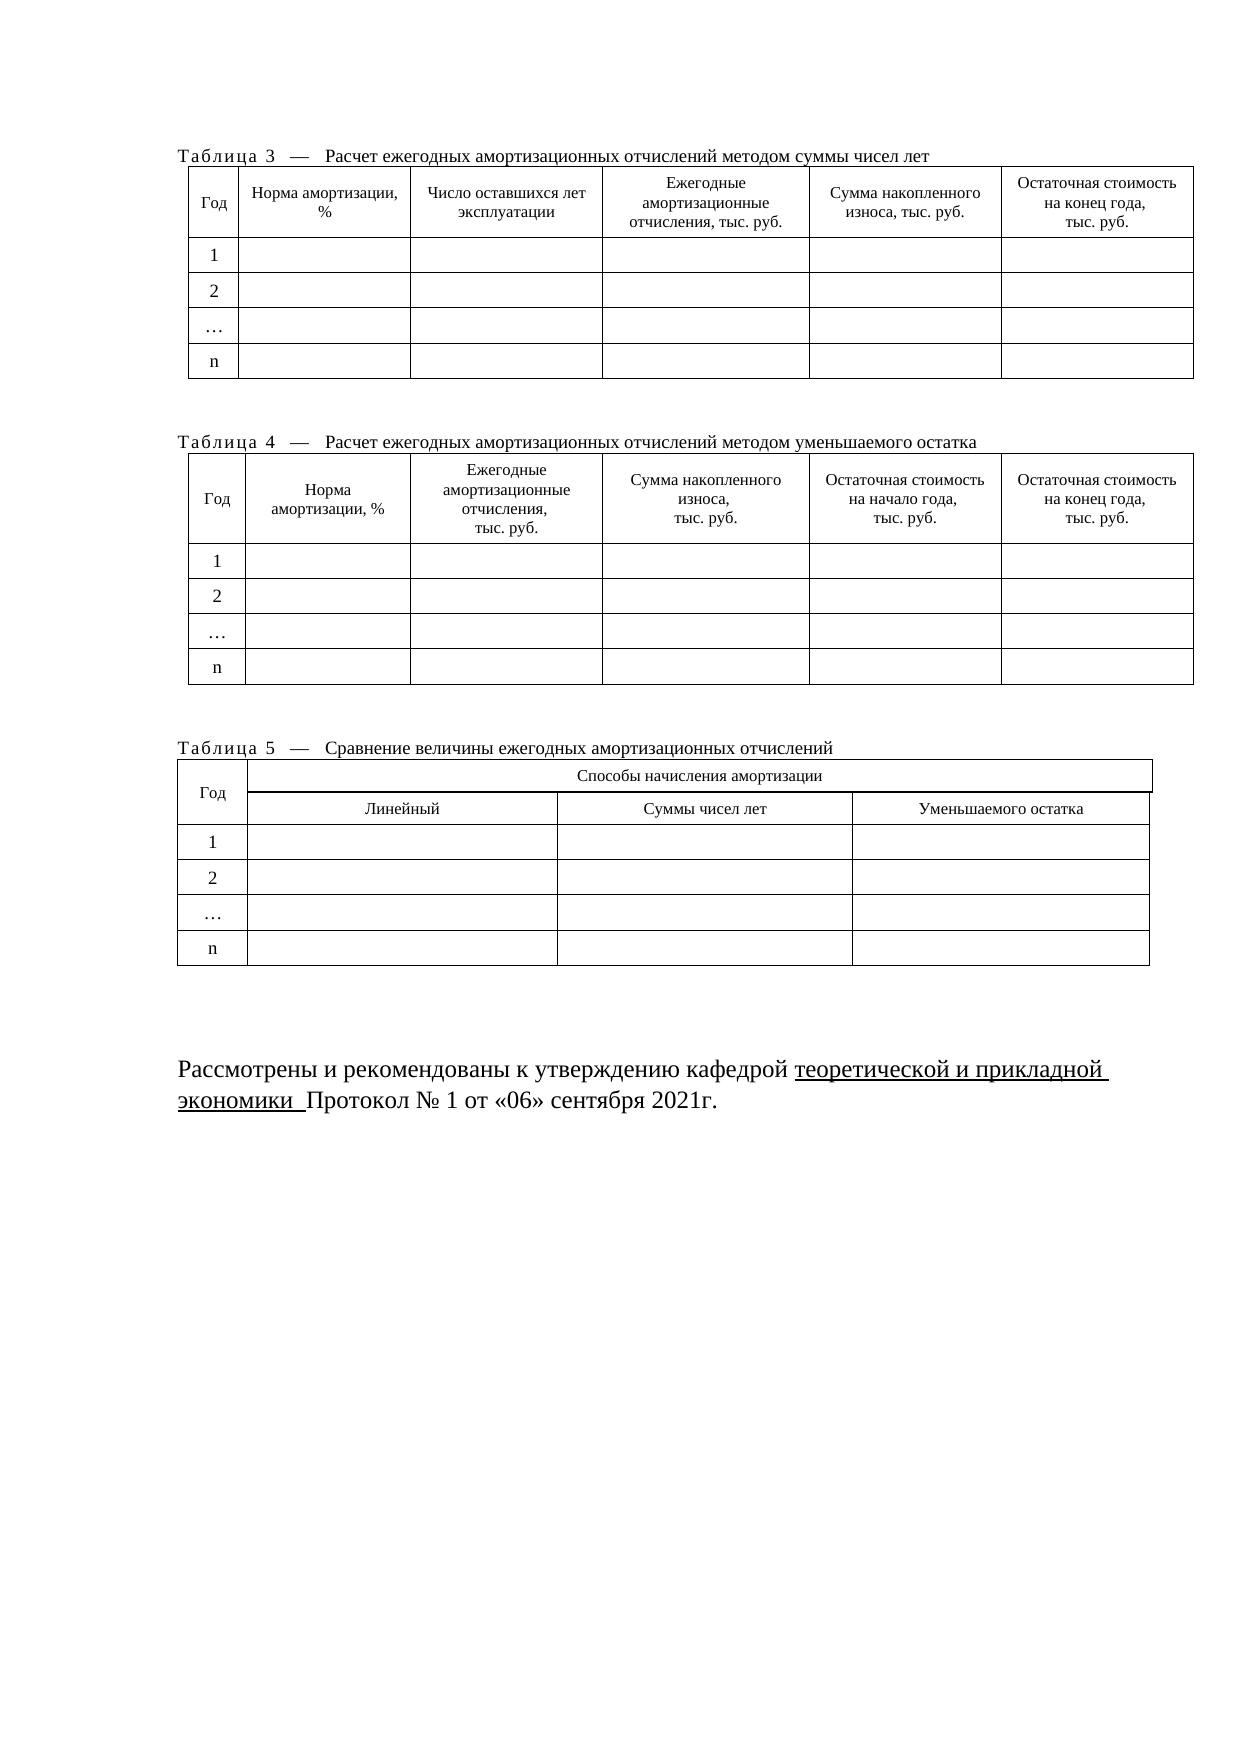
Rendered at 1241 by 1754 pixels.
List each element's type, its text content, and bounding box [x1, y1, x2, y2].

table_cell [810, 544, 1001, 578]
table_cell … [189, 308, 238, 342]
table_cell [248, 895, 557, 929]
table_cell [1002, 308, 1193, 342]
table_cell [1002, 238, 1193, 272]
table_cell [603, 238, 809, 272]
table_cell [603, 614, 809, 648]
table_cell [239, 308, 410, 342]
table_cell [411, 308, 602, 342]
table_cell [246, 614, 410, 648]
table_cell [239, 273, 410, 307]
table_header Остаточная стоимость на конец года, тыс. руб. [1002, 167, 1193, 237]
text Таблица 3 — Расчет ежегодных амортизационных отчислений методом суммы чисел лет [177, 144, 1152, 166]
table_cell … [189, 614, 245, 648]
table_cell [558, 895, 852, 929]
table_header Год [189, 454, 245, 543]
table_header Год [189, 167, 238, 237]
table_cell [246, 649, 410, 683]
table_header Ежегодные амортизационные отчисления, тыс. руб. [603, 167, 809, 237]
table_cell [411, 614, 602, 648]
table_cell [558, 860, 852, 894]
table_cell n [189, 649, 245, 683]
table_cell [239, 238, 410, 272]
table_cell [239, 344, 410, 377]
table_cell [411, 649, 602, 683]
text Таблица 5 — Сравнение величины ежегодных амортизационных отчислений [177, 737, 1152, 759]
table_cell [1002, 649, 1193, 683]
table_cell Суммы чисел лет [558, 793, 852, 824]
table_cell [603, 579, 809, 613]
table_cell [1002, 273, 1193, 307]
table_cell 1 [178, 825, 247, 859]
table_cell 1 [189, 238, 238, 272]
table_cell [248, 860, 557, 894]
table_header Сумма накопленного износа, тыс. руб. [810, 167, 1001, 237]
table_cell [810, 614, 1001, 648]
table_cell [603, 649, 809, 683]
table_cell [411, 273, 602, 307]
table_cell [810, 238, 1001, 272]
table_header Ежегодные амортизационные отчисления, тыс. руб. [411, 454, 602, 543]
table_cell [810, 273, 1001, 307]
table_cell [558, 931, 852, 964]
table_header Сумма накопленного износа, тыс. руб. [603, 454, 809, 543]
table_cell [1002, 344, 1193, 377]
table_cell 2 [189, 579, 245, 613]
table_cell n [189, 344, 238, 377]
table_cell [603, 344, 809, 377]
table_cell [248, 825, 557, 859]
table_cell [603, 273, 809, 307]
table_cell Линейный [248, 793, 557, 824]
table_cell [411, 238, 602, 272]
table_cell [853, 931, 1149, 964]
table_cell [1002, 544, 1193, 578]
table_cell [411, 344, 602, 377]
table_cell [603, 308, 809, 342]
table_cell [853, 895, 1149, 929]
table_cell [603, 544, 809, 578]
table_cell [853, 860, 1149, 894]
table_cell 2 [189, 273, 238, 307]
table_cell … [178, 895, 247, 929]
table_cell [411, 544, 602, 578]
table_cell [558, 825, 852, 859]
table_cell [810, 308, 1001, 342]
table_header Норма амортизации, % [246, 454, 410, 543]
text Рассмотрены и рекомендованы к утверждению кафедрой теоретической и прикладной экономики Протокол № 1 от «06» сентября 2021г. [177, 1054, 1152, 1114]
table_cell [810, 344, 1001, 377]
table_header Остаточная стоимость на конец года, тыс. руб. [1002, 454, 1193, 543]
table_cell [246, 544, 410, 578]
table_header Остаточная стоимость на начало года, тыс. руб. [810, 454, 1001, 543]
table_cell [1002, 614, 1193, 648]
table_cell [248, 931, 557, 964]
table_cell n [178, 931, 247, 964]
table_cell Уменьшаемого остатка [853, 793, 1149, 824]
table_cell [853, 825, 1149, 859]
table_header Норма амортизации, % [239, 167, 410, 237]
table_cell [246, 579, 410, 613]
table_cell 1 [189, 544, 245, 578]
table_cell [1002, 579, 1193, 613]
table_cell 2 [178, 860, 247, 894]
table_header Год [178, 760, 247, 824]
table_cell [810, 579, 1001, 613]
table_cell [411, 579, 602, 613]
table_cell [810, 649, 1001, 683]
text Таблица 4 — Расчет ежегодных амортизационных отчислений методом уменьшаемого остатка [177, 431, 1152, 453]
table_header Число оставшихся лет эксплуатации [411, 167, 602, 237]
table_header Способы начисления амортизации [248, 760, 1152, 791]
